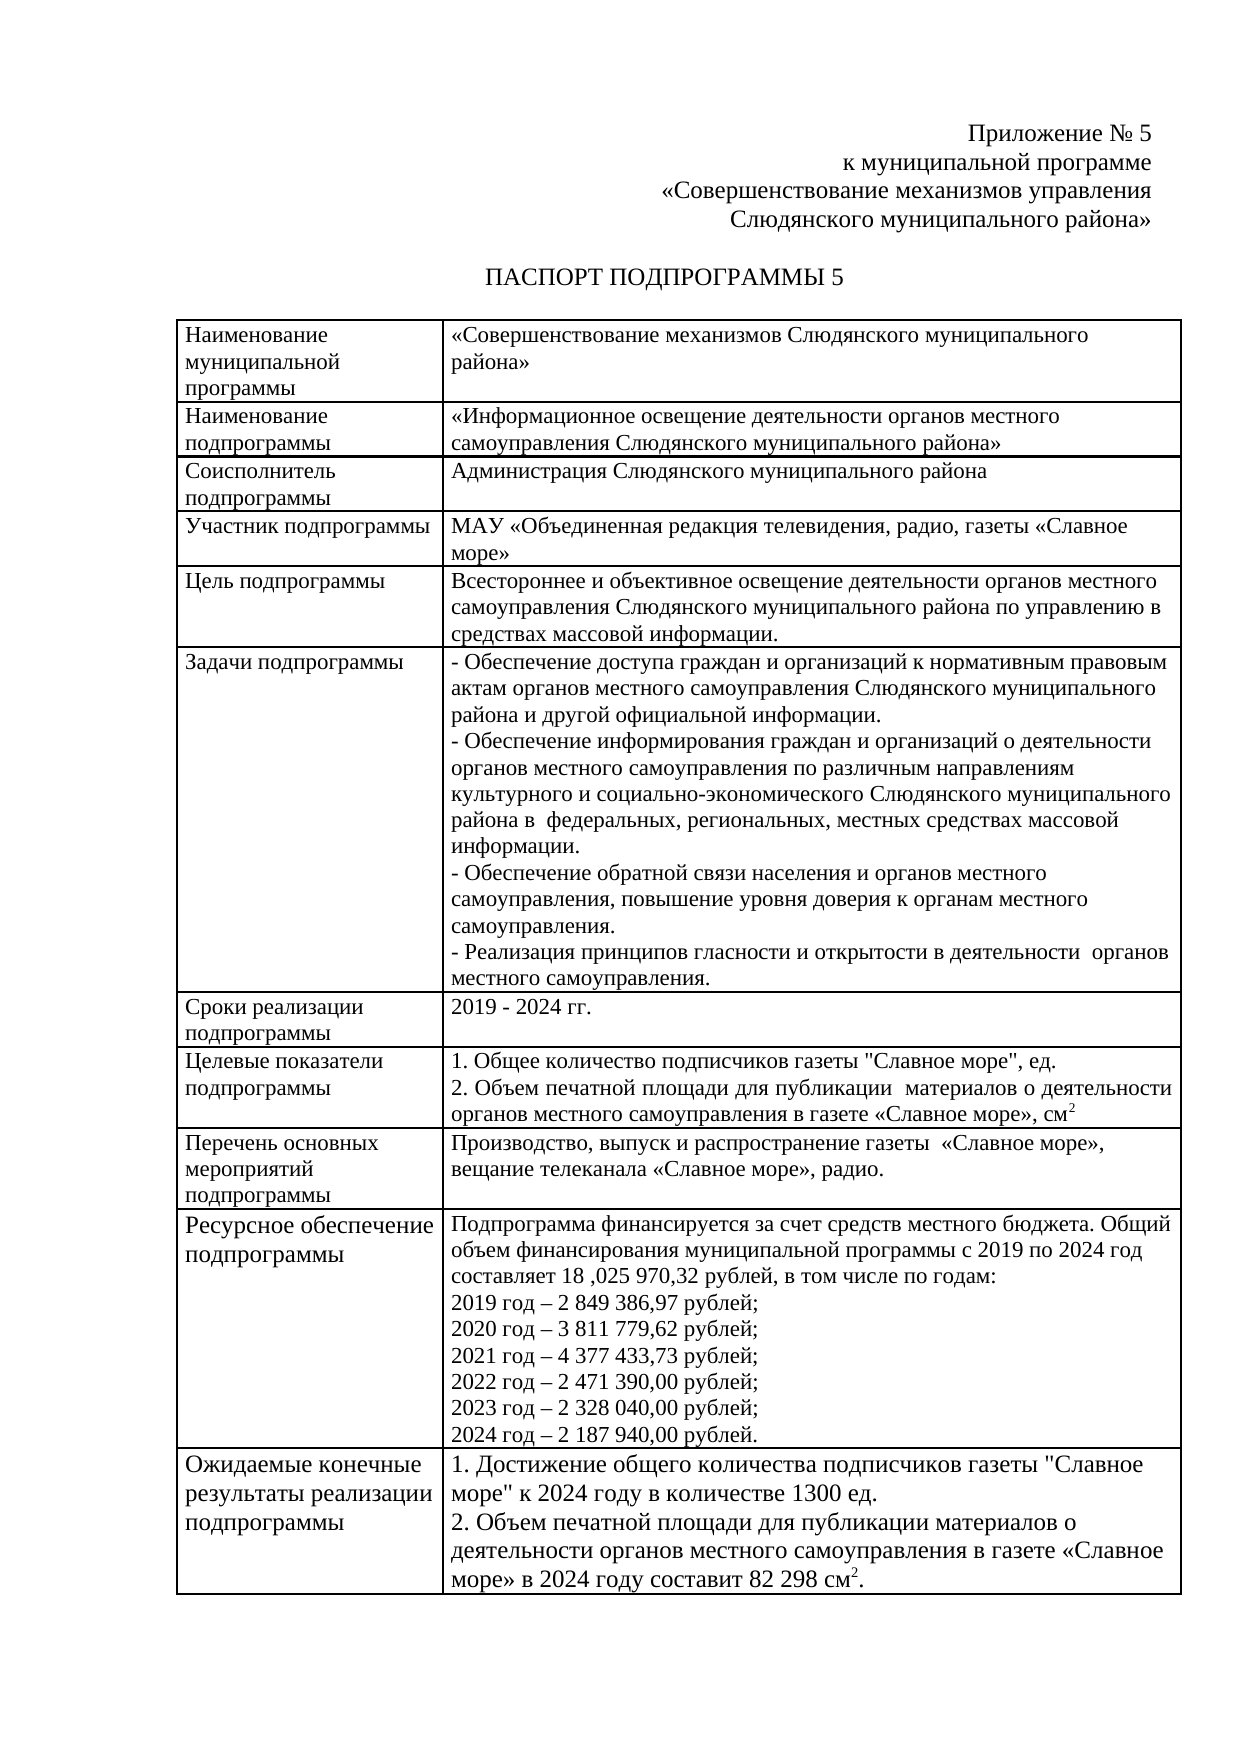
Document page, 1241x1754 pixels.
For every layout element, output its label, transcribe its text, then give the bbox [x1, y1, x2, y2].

table_cell 2019 - 2024 гг. [444, 993, 1180, 1046]
table_cell 1. Общее количество подписчиков газеты "Славное море", ед. 2. Объем печатной площади для публикации материалов о деятельности органов местного самоуправления в газете «Славное море», см2 [444, 1048, 1180, 1127]
text Приложение № 5 [177, 118, 1152, 147]
table_cell Всестороннее и объективное освещение деятельности органов местного самоуправления Слюдянского муниципального района по управлению в средствах массовой информации. [444, 567, 1180, 646]
table_cell 1. Достижение общего количества подписчиков газеты "Славное море" к 2024 году в количестве 1300 ед. 2. Объем печатной площади для публикации материалов о деятельности органов местного самоуправления в газете «Славное море» в 2024 году составит 82 298 см2. [444, 1449, 1180, 1593]
table_cell Производство, выпуск и распространение газеты «Славное море», вещание телеканала «Славное море», радио. [444, 1129, 1180, 1208]
text к муниципальной программе [177, 147, 1152, 176]
table_cell Участник подпрограммы [178, 512, 442, 565]
table_cell Администрация Слюдянского муниципального района [444, 458, 1180, 510]
table_cell Задачи подпрограммы [178, 648, 442, 991]
table_cell Наименование подпрограммы [178, 403, 442, 455]
table_cell - Обеспечение доступа граждан и организаций к нормативным правовым актам органов местного самоуправления Слюдянского муниципального района и другой официальной информации. - Обеспечение информирования граждан и организаций о деятельности органов местного самоуправления по различным направлениям культурного и социально-экономического Слюдянского муниципального района в федеральных, региональных, местных средствах массовой информации. - Обеспечение обратной связи населения и органов местного самоуправления, повышение уровня доверия к органам местного самоуправления. - Реализация принципов гласности и открытости в деятельности органов местного самоуправления. [444, 648, 1180, 991]
table_cell Сроки реализации подпрограммы [178, 993, 442, 1046]
table_cell Ожидаемые конечные результаты реализации подпрограммы [178, 1449, 442, 1593]
table_cell Целевые показатели подпрограммы [178, 1048, 442, 1127]
table_cell Подпрограмма финансируется за счет средств местного бюджета. Общий объем финансирования муниципальной программы с 2019 по 2024 год составляет 18 ,025 970,32 рублей, в том числе по годам: 2019 год – 2 849 386,97 рублей; 2020 год – 3 811 779,62 рублей; 2021 год – 4 377 433,73 рублей; 2022 год – 2 471 390,00 рублей; 2023 год – 2 328 040,00 рублей; 2024 год – 2 187 940,00 рублей. [444, 1210, 1180, 1447]
table_cell МАУ «Объединенная редакция телевидения, радио, газеты «Славное море» [444, 512, 1180, 565]
table_header Наименование муниципальной программы [178, 321, 442, 401]
text ПАСПОРТ ПОДПРОГРАММЫ 5 [177, 262, 1152, 291]
table_cell Соисполнитель подпрограммы [178, 458, 442, 510]
table_cell «Информационное освещение деятельности органов местного самоуправления Слюдянского муниципального района» [444, 403, 1180, 455]
text Слюдянского муниципального района» [177, 204, 1152, 233]
table_cell Перечень основных мероприятий подпрограммы [178, 1129, 442, 1208]
table_cell Ресурсное обеспечение подпрограммы [178, 1210, 442, 1447]
table_cell Цель подпрограммы [178, 567, 442, 646]
text «Совершенствование механизмов управления [177, 176, 1152, 204]
table_header «Совершенствование механизмов Слюдянского муниципального района» [444, 321, 1180, 401]
